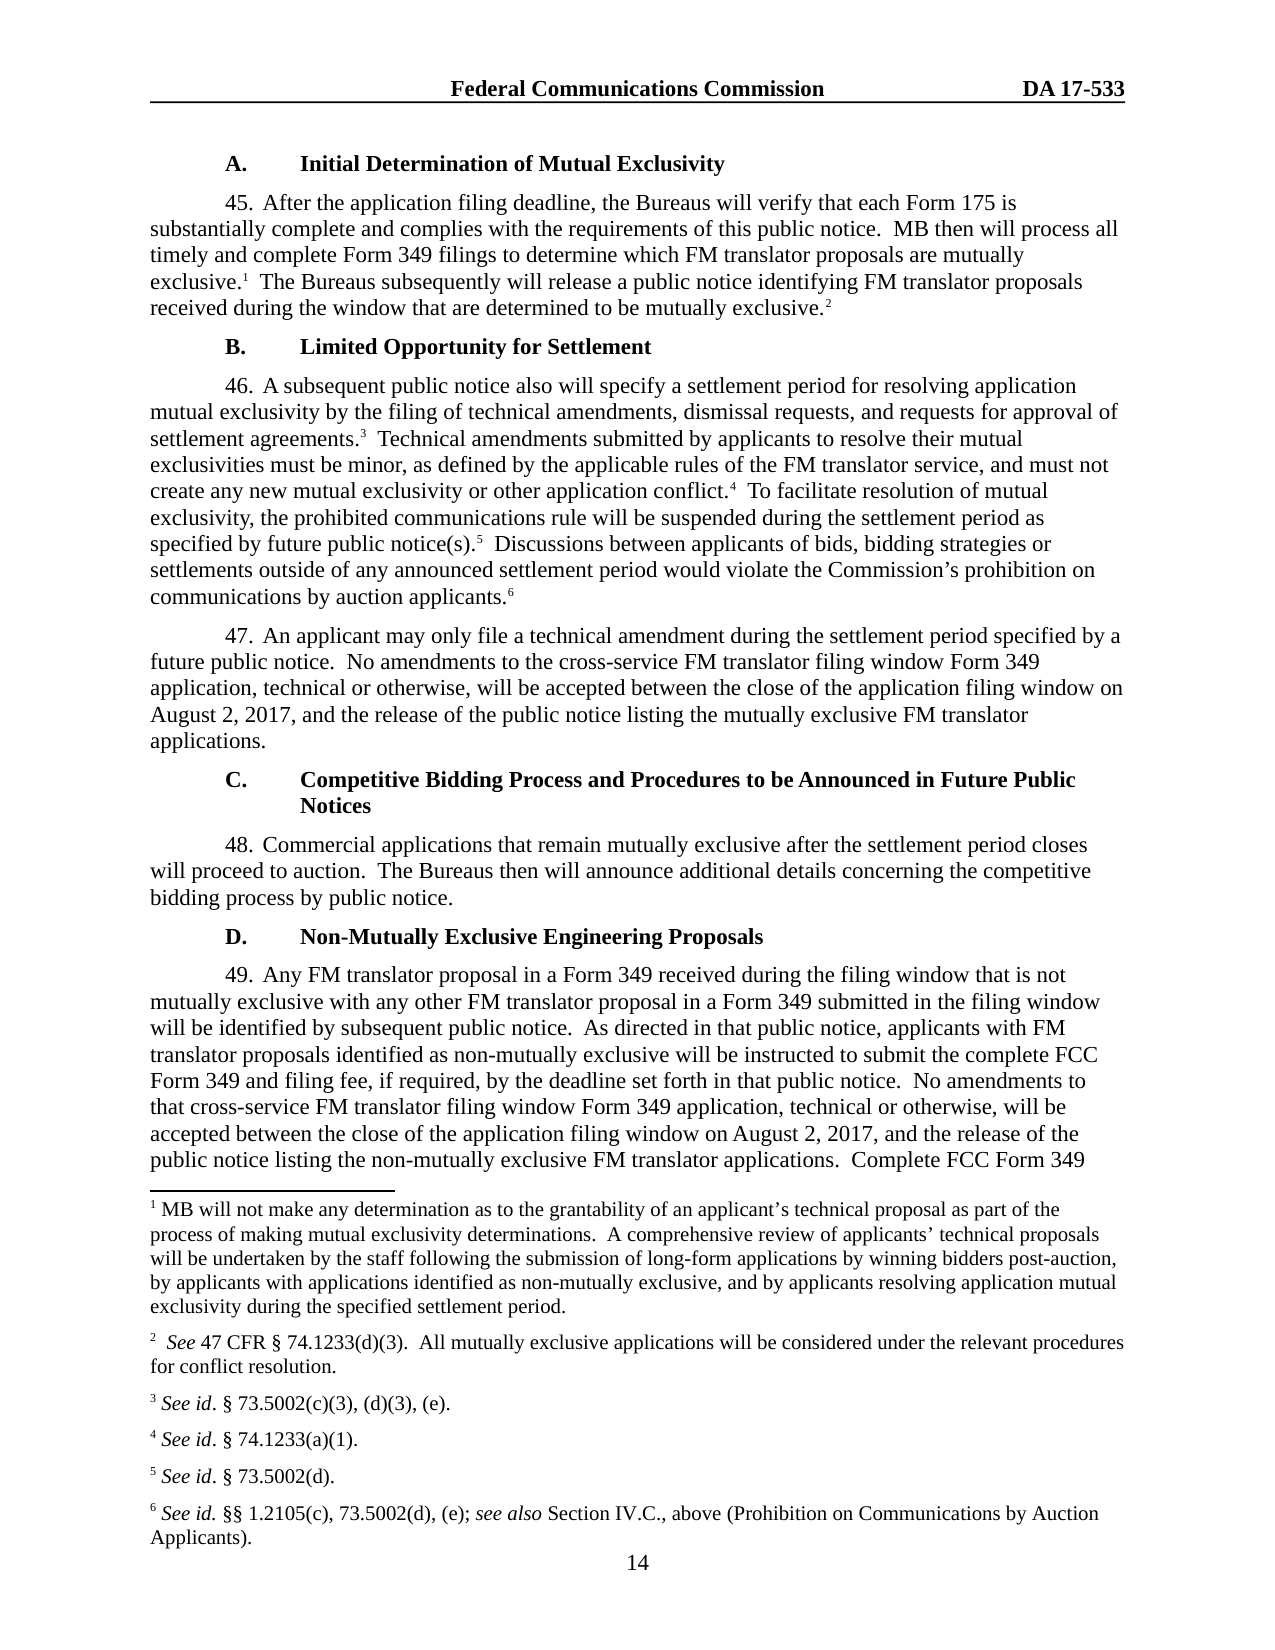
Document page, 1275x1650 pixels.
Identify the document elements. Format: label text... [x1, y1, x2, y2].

subtitle Competitive Bidding Process and Procedures to be Announced in Future Public Notices [225, 766, 1125, 819]
text After the application filing deadline, the Bureaus will verify that each Form 175 is substantially complete and complies with the requirements of this public notice. MB then will process all timely and complete Form 349 filings to determine which FM translator proposals are mutually exclusive. The Bureaus subsequently will release a public notice identifying FM translator proposals received during the window that are determined to be mutually exclusive. [150, 189, 1125, 321]
subtitle Non-Mutually Exclusive Engineering Proposals [225, 923, 1125, 949]
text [150, 962, 1125, 1172]
subtitle Initial Determination of Mutual Exclusivity [225, 150, 1125, 176]
text Commercial applications that remain mutually exclusive after the settlement period closes will proceed to auction. The Bureaus then will announce additional details concerning the competitive bidding process by public notice. [150, 831, 1125, 910]
subtitle Limited Opportunity for Settlement [225, 333, 1125, 359]
text A subsequent public notice also will specify a settlement period for resolving application mutual exclusivity by the filing of technical amendments, dismissal requests, and requests for approval of settlement agreements. Technical amendments submitted by applicants to resolve their mutual exclusivities must be minor, as defined by the applicable rules of the FM translator service, and must not create any new mutual exclusivity or other application conflict. To facilitate resolution of mutual exclusivity, the prohibited communications rule will be suspended during the settlement period as specified by future public notice(s). Discussions between applicants of bids, bidding strategies or settlements outside of any announced settlement period would violate the Commission’s prohibition on communications by auction applicants. [150, 372, 1125, 609]
text An applicant may only file a technical amendment during the settlement period specified by a future public notice. No amendments to the cross-service FM translator filing window Form 349 application, technical or otherwise, will be accepted between the close of the application filing window on August 2, 2017, and the release of the public notice listing the mutually exclusive FM translator applications. [150, 622, 1125, 753]
